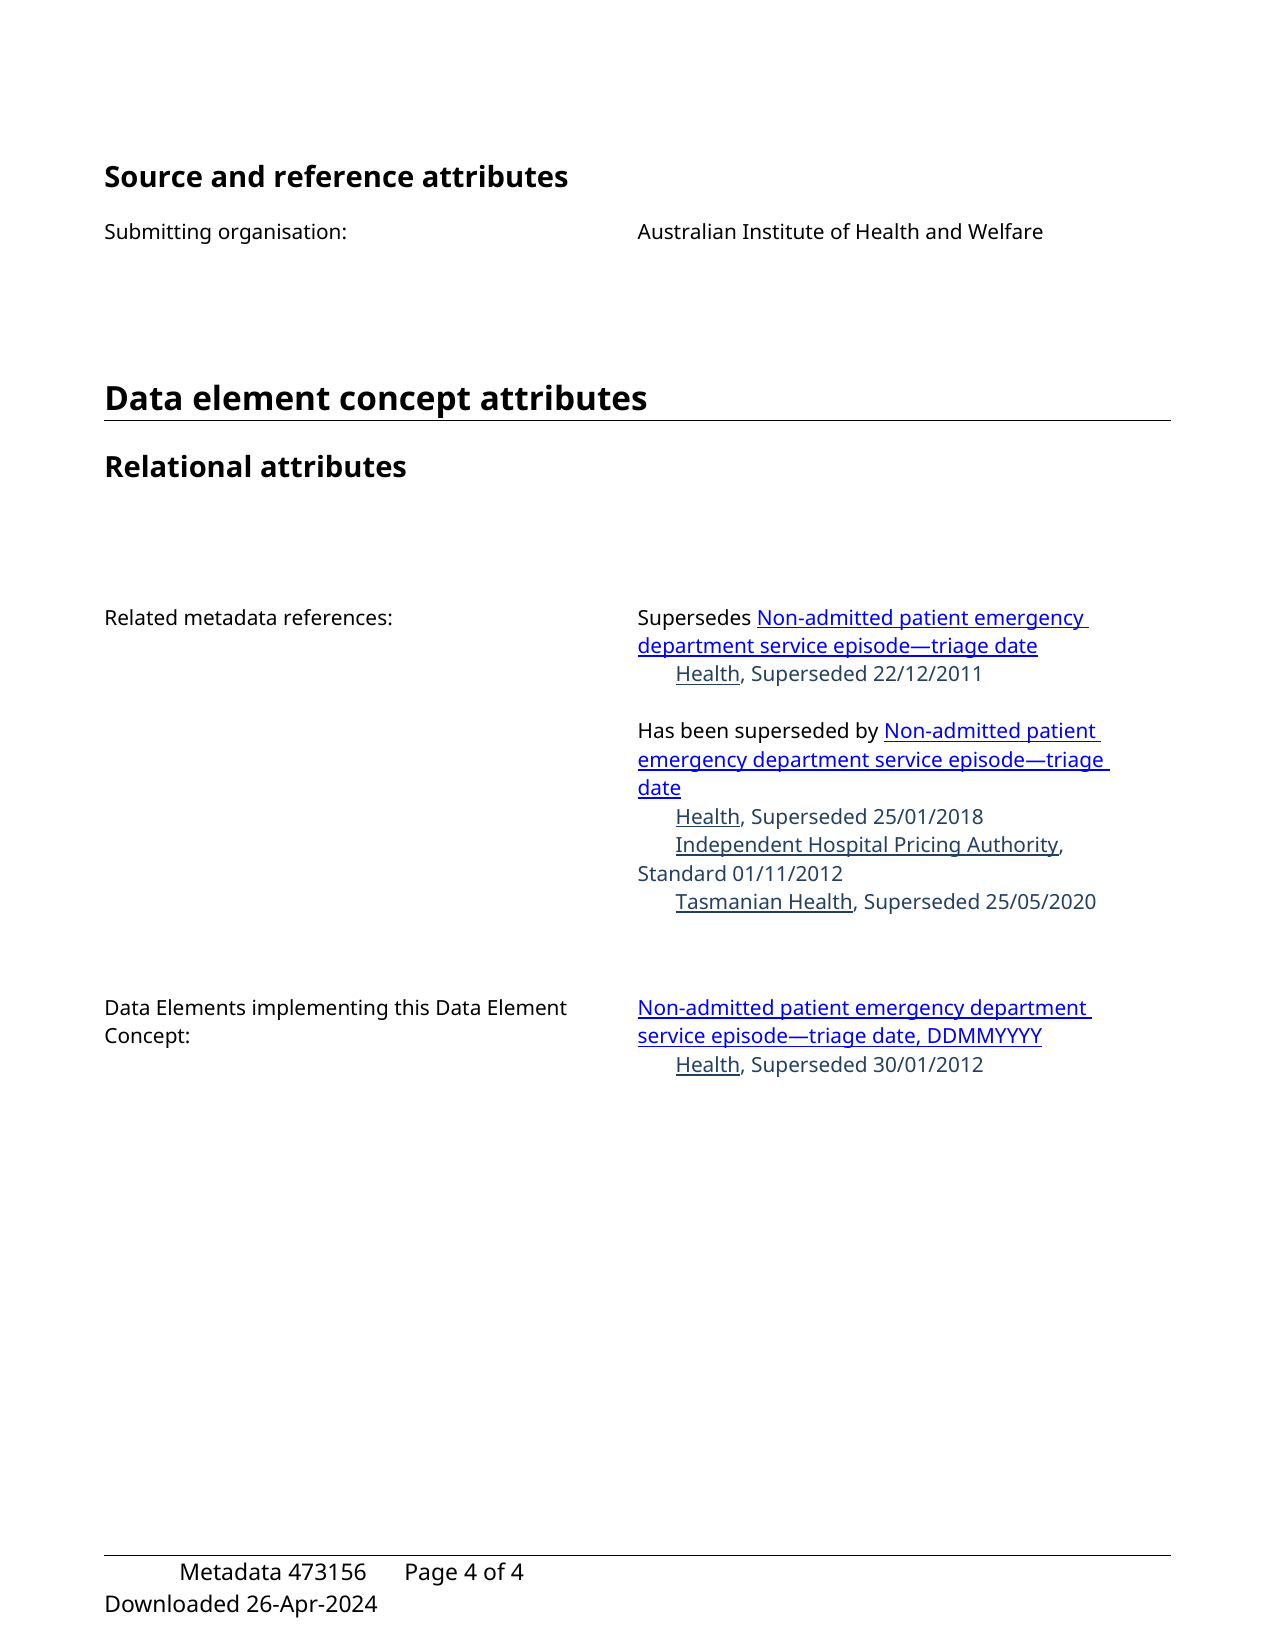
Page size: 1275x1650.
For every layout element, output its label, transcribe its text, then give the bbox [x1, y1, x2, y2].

table_cell Data Elements implementing this Data Element Concept: [93, 983, 626, 1146]
subtitle Data element concept attributes [104, 374, 1171, 420]
table_header Supersedes Non-admitted patient emergency department service episode—triage date Health, Superseded 22/12/2011 Has been superseded by Non-admitted patient emergency department service episode—triage date Health, Superseded 25/01/2018 Independent Hospital Pricing Authority, Standard 01/11/2012 Tasmanian Health, Superseded 25/05/2020 [626, 592, 1159, 983]
table_cell Non-admitted patient emergency department service episode—triage date, DDMMYYYY Health, Superseded 30/01/2012 [626, 983, 1159, 1146]
table_cell Submitting organisation: [93, 206, 626, 287]
subtitle Relational attributes [104, 446, 1171, 486]
table_header Related metadata references: [93, 592, 626, 983]
table_cell Australian Institute of Health and Welfare [626, 206, 1159, 287]
table_cell Source and reference attributes [93, 110, 1159, 206]
